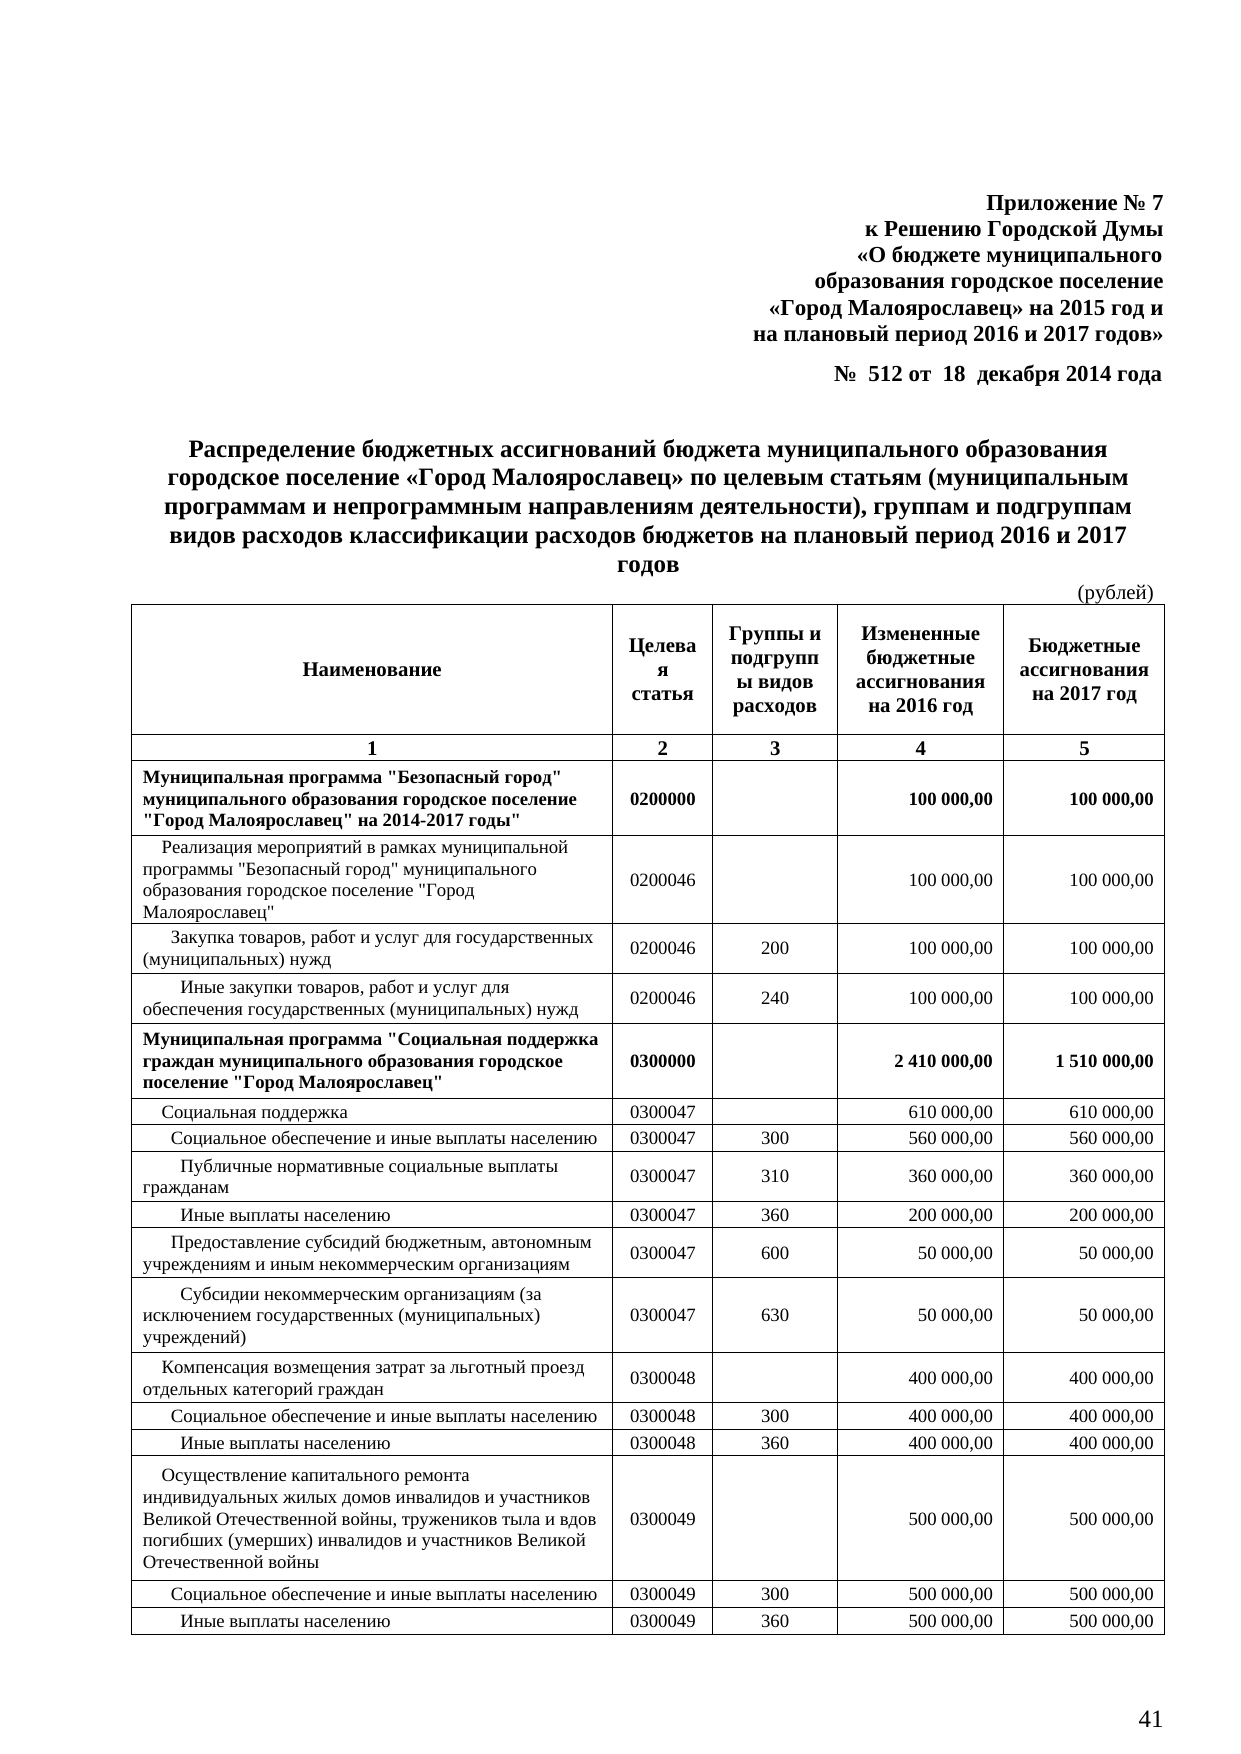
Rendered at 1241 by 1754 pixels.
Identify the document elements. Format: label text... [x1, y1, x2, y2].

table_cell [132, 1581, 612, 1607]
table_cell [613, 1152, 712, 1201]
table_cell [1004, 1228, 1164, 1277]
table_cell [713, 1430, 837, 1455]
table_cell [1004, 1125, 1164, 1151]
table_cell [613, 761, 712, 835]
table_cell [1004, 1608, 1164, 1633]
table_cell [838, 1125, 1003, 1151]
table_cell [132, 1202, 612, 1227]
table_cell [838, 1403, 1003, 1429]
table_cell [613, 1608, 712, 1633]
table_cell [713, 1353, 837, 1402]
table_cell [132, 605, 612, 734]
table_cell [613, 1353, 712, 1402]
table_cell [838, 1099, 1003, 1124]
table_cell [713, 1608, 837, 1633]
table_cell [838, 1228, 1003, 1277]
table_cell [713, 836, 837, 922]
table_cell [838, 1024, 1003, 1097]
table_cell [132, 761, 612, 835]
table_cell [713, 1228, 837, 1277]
text к Решению Городской Думы [74, 215, 1163, 241]
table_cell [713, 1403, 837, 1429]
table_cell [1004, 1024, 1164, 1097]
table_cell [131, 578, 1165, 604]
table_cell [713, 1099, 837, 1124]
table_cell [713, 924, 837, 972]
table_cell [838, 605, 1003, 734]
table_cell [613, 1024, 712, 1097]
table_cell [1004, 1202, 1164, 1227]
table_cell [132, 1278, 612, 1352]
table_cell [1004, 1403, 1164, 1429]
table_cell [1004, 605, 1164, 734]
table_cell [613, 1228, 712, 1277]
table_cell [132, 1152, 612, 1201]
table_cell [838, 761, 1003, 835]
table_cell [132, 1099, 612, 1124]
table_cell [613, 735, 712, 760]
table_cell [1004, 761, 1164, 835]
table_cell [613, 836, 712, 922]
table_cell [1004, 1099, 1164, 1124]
text «Город Малоярославец» на 2015 год и [74, 294, 1163, 320]
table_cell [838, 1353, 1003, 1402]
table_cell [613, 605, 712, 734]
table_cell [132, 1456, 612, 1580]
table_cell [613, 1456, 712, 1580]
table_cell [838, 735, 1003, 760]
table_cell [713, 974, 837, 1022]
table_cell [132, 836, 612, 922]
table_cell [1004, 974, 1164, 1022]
text № 512 от 18 декабря 2014 года [74, 360, 1163, 386]
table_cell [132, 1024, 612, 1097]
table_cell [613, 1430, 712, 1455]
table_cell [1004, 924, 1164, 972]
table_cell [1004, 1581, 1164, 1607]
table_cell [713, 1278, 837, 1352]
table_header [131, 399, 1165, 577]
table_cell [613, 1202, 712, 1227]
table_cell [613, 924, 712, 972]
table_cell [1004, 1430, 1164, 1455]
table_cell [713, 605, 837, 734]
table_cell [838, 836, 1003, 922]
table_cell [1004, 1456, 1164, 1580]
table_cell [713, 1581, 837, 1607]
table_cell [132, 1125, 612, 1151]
text «О бюджете муниципального образования городское поселение [74, 241, 1163, 294]
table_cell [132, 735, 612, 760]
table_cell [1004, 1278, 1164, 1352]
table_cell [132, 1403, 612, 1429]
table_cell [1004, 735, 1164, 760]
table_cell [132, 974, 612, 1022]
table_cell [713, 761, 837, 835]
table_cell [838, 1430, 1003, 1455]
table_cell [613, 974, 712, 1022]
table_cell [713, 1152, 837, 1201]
text на плановый период 2016 и 2017 годов» [74, 320, 1163, 347]
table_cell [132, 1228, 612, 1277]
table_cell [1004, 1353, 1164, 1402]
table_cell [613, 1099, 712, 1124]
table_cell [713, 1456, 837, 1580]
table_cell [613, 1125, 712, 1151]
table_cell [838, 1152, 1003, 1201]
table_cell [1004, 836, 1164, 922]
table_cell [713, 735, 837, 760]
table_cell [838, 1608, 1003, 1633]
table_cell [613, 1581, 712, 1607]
text Приложение № 7 [133, 188, 1163, 215]
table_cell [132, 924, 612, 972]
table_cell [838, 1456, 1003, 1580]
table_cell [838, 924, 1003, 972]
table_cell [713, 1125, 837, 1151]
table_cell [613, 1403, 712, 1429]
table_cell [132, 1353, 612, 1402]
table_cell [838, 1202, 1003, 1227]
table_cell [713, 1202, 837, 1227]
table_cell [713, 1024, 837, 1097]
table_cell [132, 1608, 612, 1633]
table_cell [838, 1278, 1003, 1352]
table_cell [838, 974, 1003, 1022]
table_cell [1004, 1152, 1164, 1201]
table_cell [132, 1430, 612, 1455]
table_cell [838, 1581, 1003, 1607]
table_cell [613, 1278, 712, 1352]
